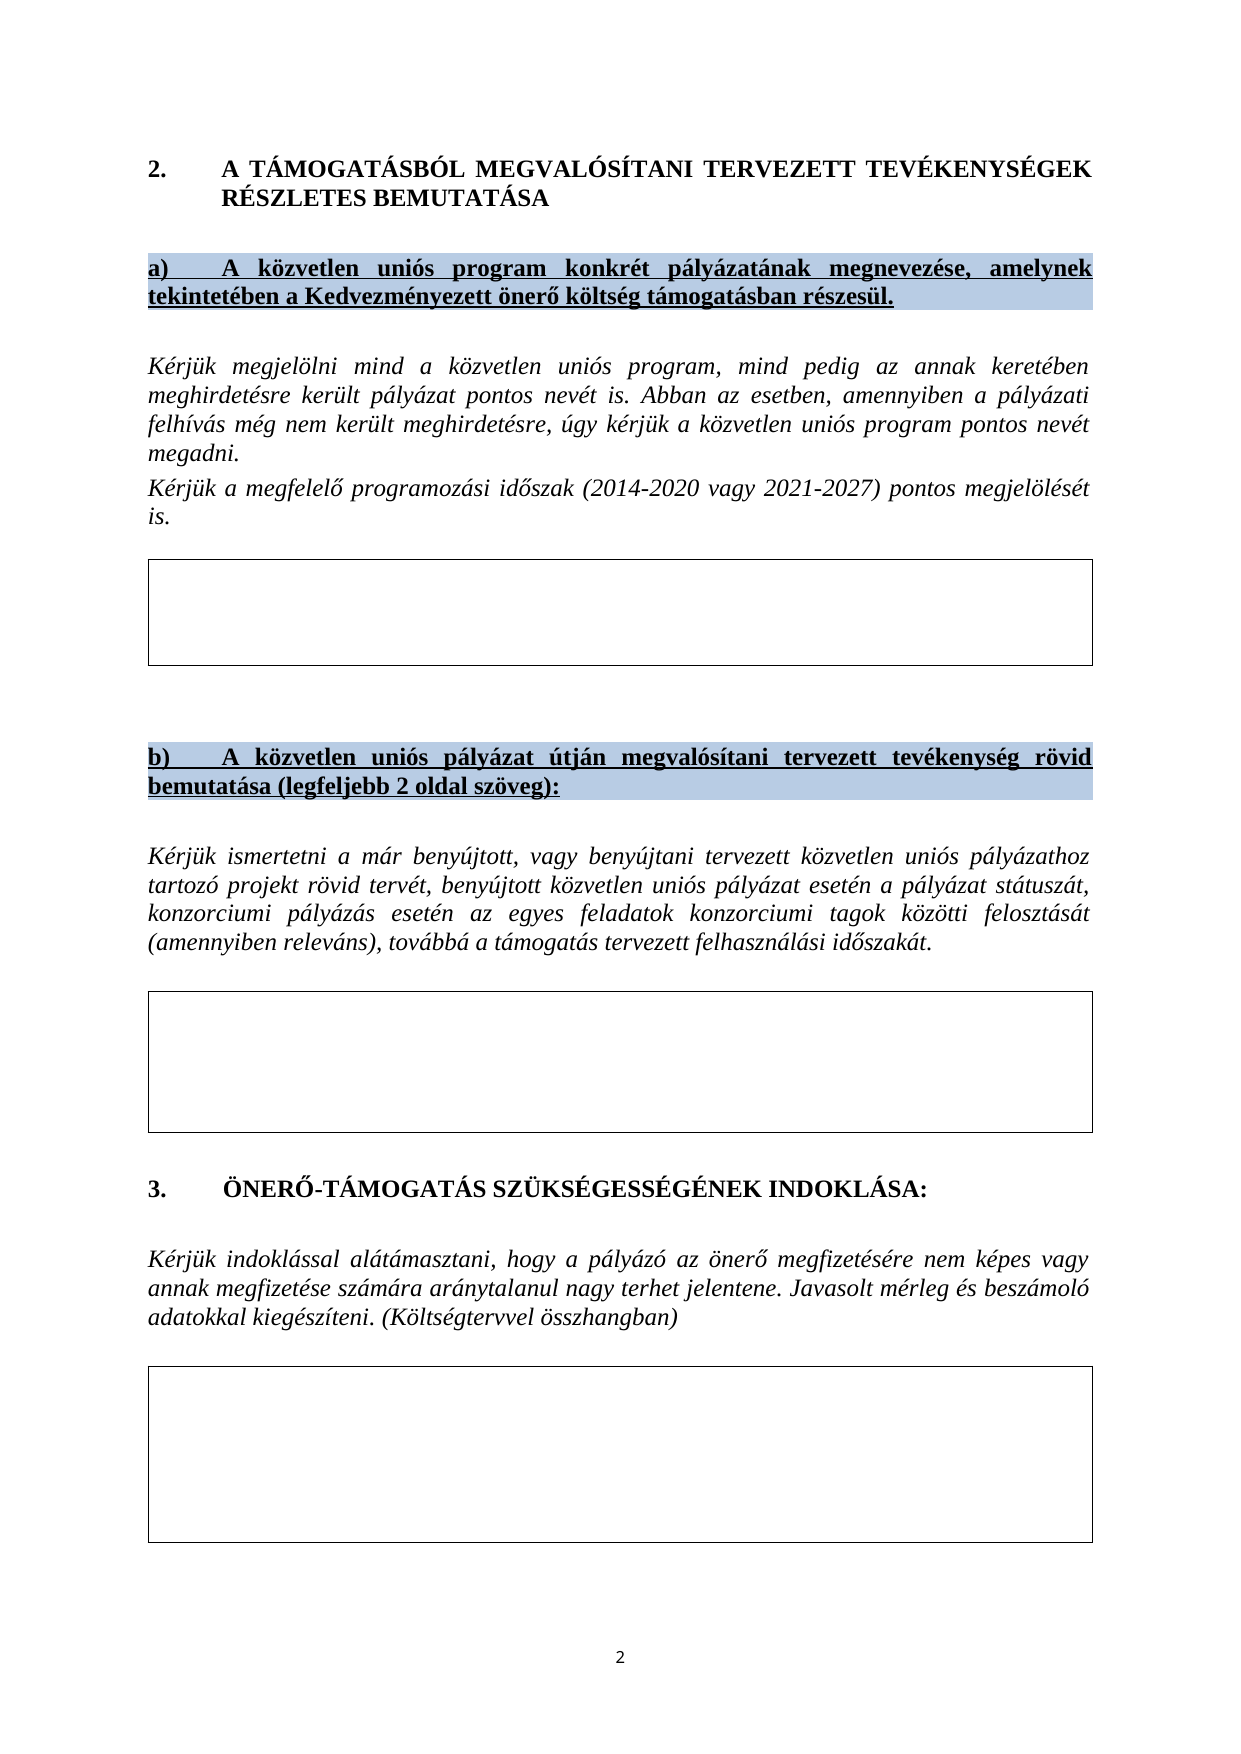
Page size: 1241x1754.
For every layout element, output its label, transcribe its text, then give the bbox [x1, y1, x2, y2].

text Kérjük a megfelelő programozási időszak (2014-2020 vagy 2021-2027) pontos megjelölését is. [148, 473, 1093, 530]
text b) A közvetlen uniós pályázat útján megvalósítani tervezett tevékenység rövid bemutatása (legfeljebb 2 oldal szöveg): [148, 769, 1093, 800]
text Kérjük megjelölni mind a közvetlen uniós program, mind pedig az annak keretében meghirdetésre került pályázat pontos nevét is. Abban az esetben, amennyiben a pályázati felhívás még nem került meghirdetésre, úgy kérjük a közvetlen uniós program pontos nevét megadni. [148, 351, 1093, 466]
text Kérjük indoklással alátámasztani, hogy a pályázó az önerő megfizetésére nem képes vagy annak megfizetése számára aránytalanul nagy terhet jelentene. Javasolt mérleg és beszámoló adatokkal kiegészíteni. (Költségtervvel összhangban) [148, 1244, 1093, 1331]
text a) A közvetlen uniós program konkrét pályázatának megnevezése, amelynek tekintetében a Kedvezményezett önerő költség támogatásban részesül. [148, 279, 1093, 310]
text 2. A TÁMOGATÁSBÓL MEGVALÓSÍTANI TERVEZETT TEVÉKENYSÉGEK RÉSZLETES BEMUTATÁSA [148, 154, 1093, 211]
text Kérjük ismertetni a már benyújtott, vagy benyújtani tervezett közvetlen uniós pályázathoz tartozó projekt rövid tervét, benyújtott közvetlen uniós pályázat esetén a pályázat státuszát, konzorciumi pályázás esetén az egyes feladatok konzorciumi tagok közötti felosztását (amennyiben releváns), továbbá a támogatás tervezett felhasználási időszakát. [148, 841, 1093, 956]
table_header [149, 1367, 1092, 1542]
text a) A közvetlen uniós program konkrét pályázatának megnevezése, amelynek tekintetében a Kedvezményezett önerő költség támogatásban részesül. [148, 253, 1093, 278]
text b) A közvetlen uniós pályázat útján megvalósítani tervezett tevékenység rövid bemutatása (legfeljebb 2 oldal szöveg): [148, 742, 1093, 767]
table_header [149, 560, 1092, 665]
table_header [149, 992, 1092, 1132]
list ÖNERŐ-TÁMOGATÁS SZÜKSÉGESSÉGÉNEK INDOKLÁSA: [148, 1174, 1093, 1203]
